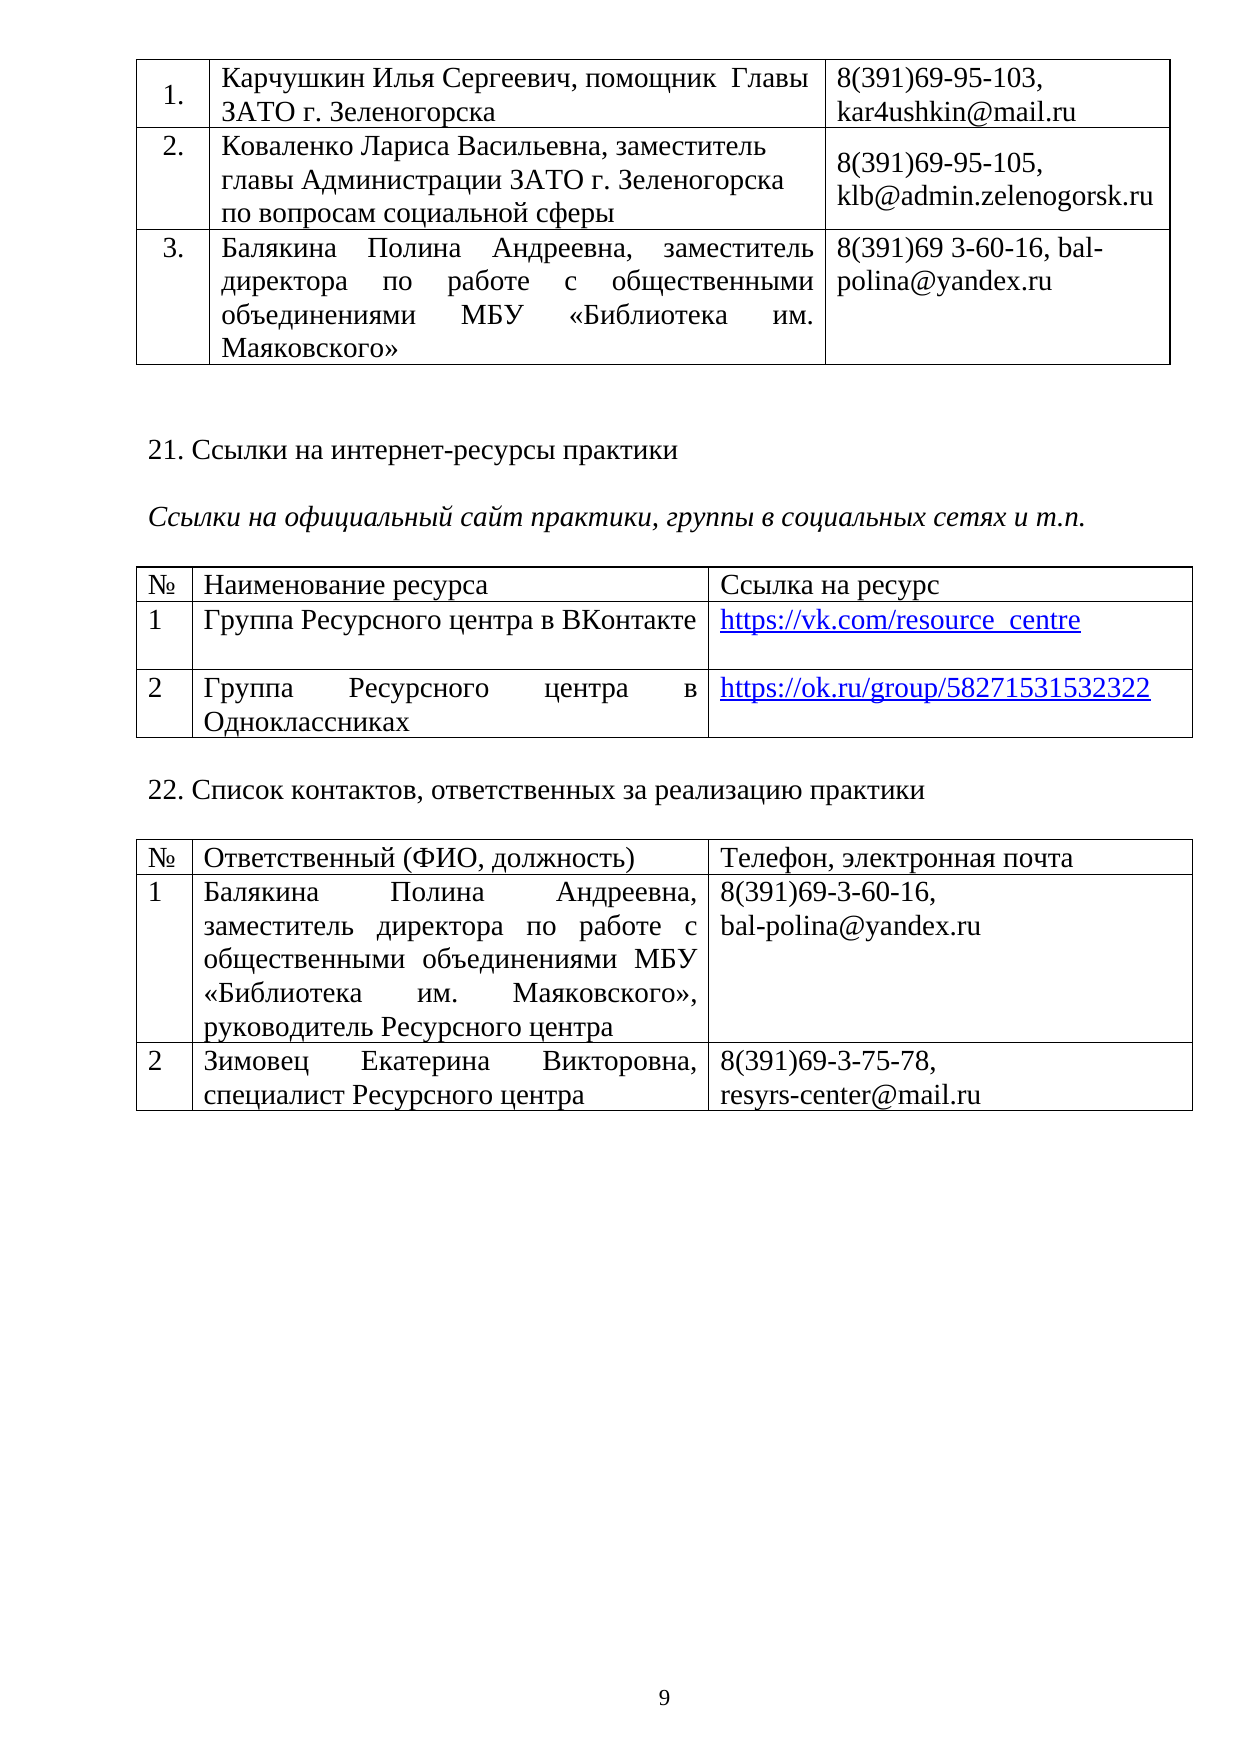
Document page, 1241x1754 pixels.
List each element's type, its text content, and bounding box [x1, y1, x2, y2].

table_cell Карчушкин Илья Сергеевич, помощник Главы ЗАТО г. Зеленогорска [210, 60, 825, 127]
table_header № [137, 840, 192, 873]
table_cell Группа Ресурсного центра в ВКонтакте [193, 602, 708, 669]
table_cell 3. [137, 230, 209, 364]
table_header Наименование ресурса [193, 568, 708, 601]
table_cell Балякина Полина Андреевна, заместитель директора по работе с общественными объединениями МБУ «Библиотека им. Маяковского», руководитель Ресурсного центра [193, 875, 708, 1042]
table_cell 8(391)69-3-60-16, bal-polina@yandex.ru [709, 875, 1192, 1042]
table_cell Коваленко Лариса Васильевна, заместитель главы Администрации ЗАТО г. Зеленогорска по вопросам социальной сферы [210, 128, 825, 229]
table_cell https://ok.ru/group/58271531532322 [709, 670, 1192, 737]
table_header № [137, 568, 192, 601]
table_cell 2 [137, 1043, 192, 1110]
table_header Ответственный (ФИО, должность) [193, 840, 708, 873]
table_cell 2. [137, 128, 209, 229]
text Ссылки на официальный сайт практики, группы в социальных сетях и т.п. [148, 499, 1181, 533]
table_header Телефон, электронная почта [709, 840, 1192, 873]
table_cell Балякина Полина Андреевна, заместитель директора по работе с общественными объединениями МБУ «Библиотека им. Маяковского» [210, 230, 825, 364]
table_header Ссылка на ресурс [709, 568, 1192, 601]
table_cell 2 [137, 670, 192, 737]
table_cell Зимовец Екатерина Викторовна, специалист Ресурсного центра [193, 1043, 708, 1110]
table_cell 8(391)69-3-75-78, resyrs-center@mail.ru [709, 1043, 1192, 1110]
table_cell 8(391)69 3-60-16, bal-polina@yandex.ru [826, 230, 1169, 364]
table_cell Группа Ресурсного центра в Одноклассниках [193, 670, 708, 737]
table_cell 8(391)69-95-103, kar4ushkin@mail.ru [826, 60, 1169, 127]
table_cell 1 [137, 602, 192, 669]
text 22. Список контактов, ответственных за реализацию практики [148, 772, 1181, 805]
table_cell https://vk.com/resource_centre [709, 602, 1192, 669]
table_cell 1. [137, 60, 209, 127]
text 21. Ссылки на интернет-ресурсы практики [148, 432, 1181, 466]
table_cell 1 [137, 875, 192, 1042]
table_cell 8(391)69-95-105, klb@admin.zelenogorsk.ru [826, 128, 1169, 229]
